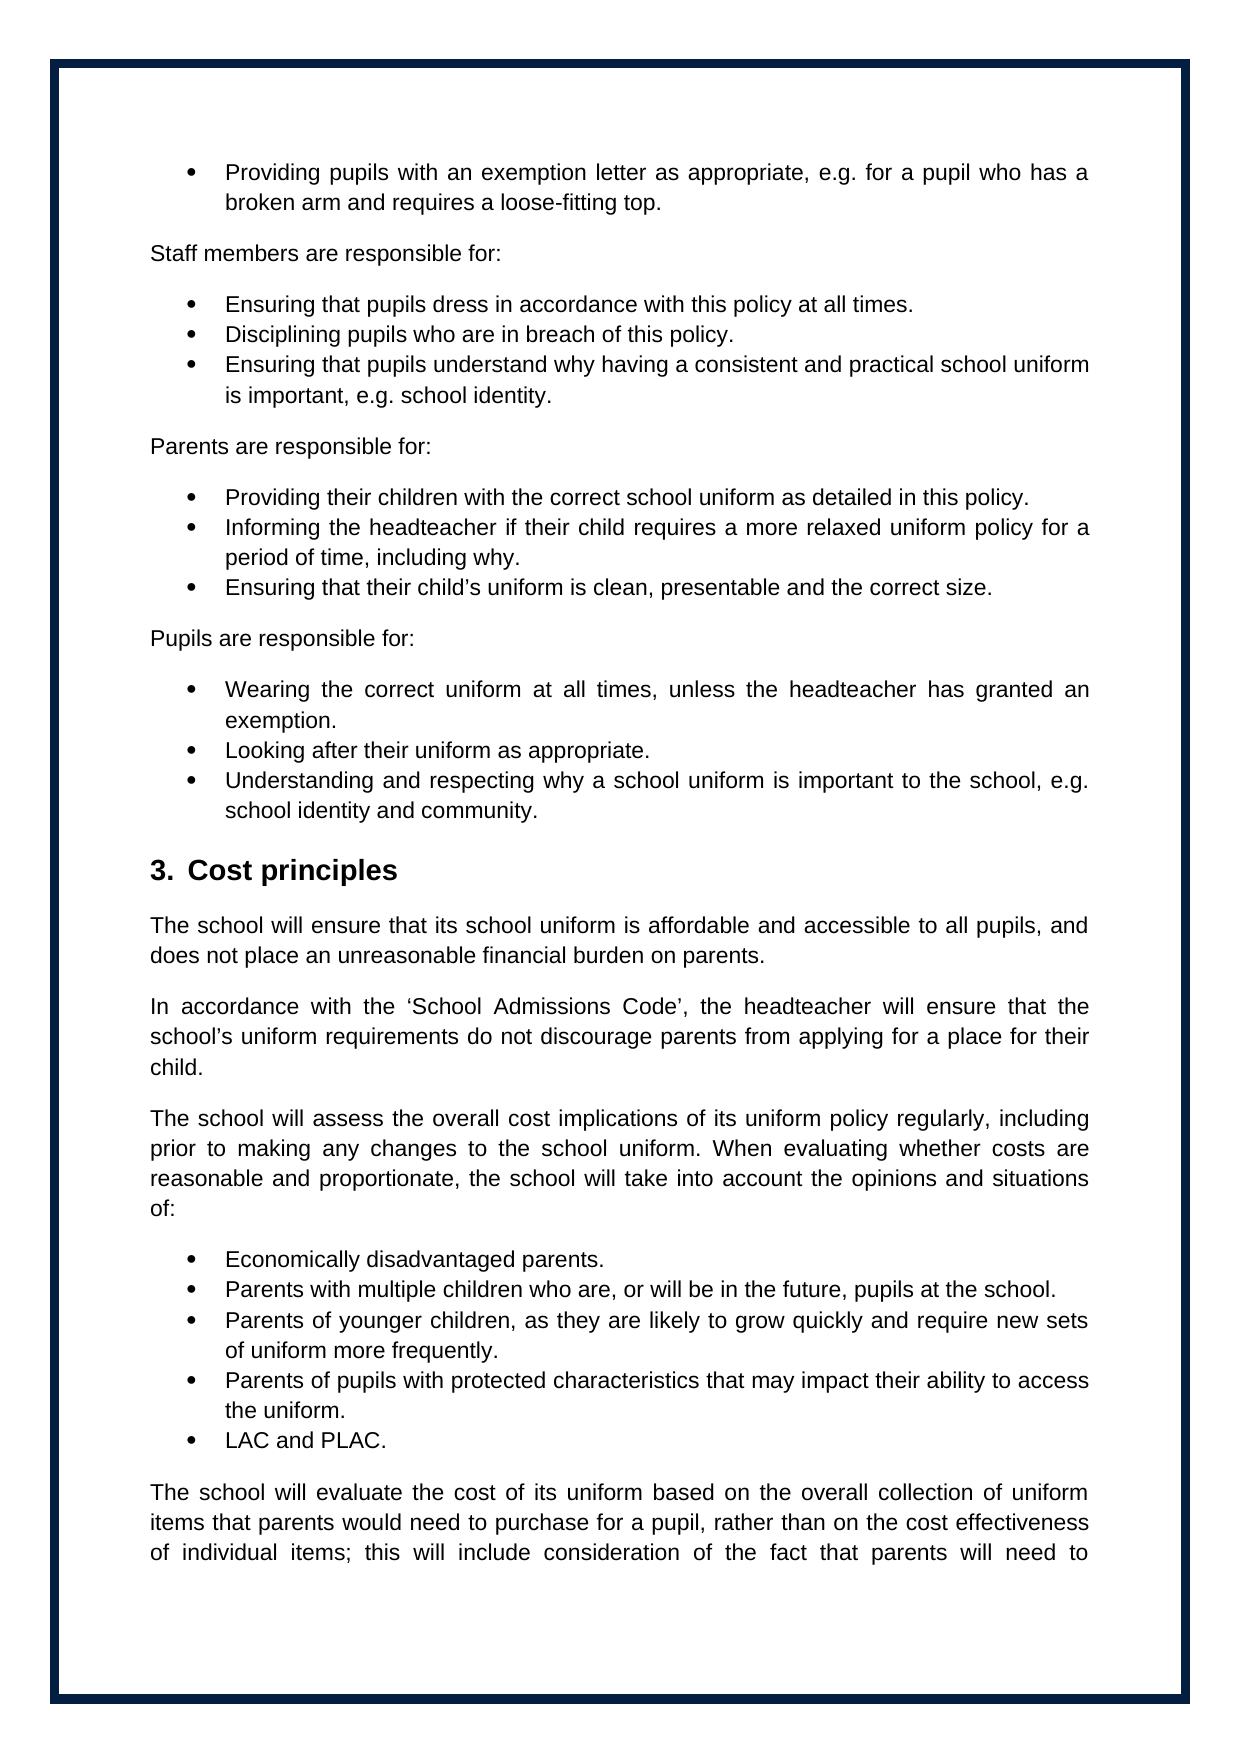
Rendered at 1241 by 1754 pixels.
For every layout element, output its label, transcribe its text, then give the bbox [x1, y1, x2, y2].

list Providing their children with the correct school uniform as detailed in this policy. [187, 484, 1090, 510]
list Understanding and respecting why a school uniform is important to the school, e.g. school identity and community. [187, 767, 1090, 824]
text Parents are responsible for: [150, 433, 1090, 459]
list Ensuring that their child’s uniform is clean, presentable and the correct size. [187, 574, 1090, 601]
list Parents with multiple children who are, or will be in the future, pupils at the school. [187, 1276, 1090, 1303]
list Wearing the correct uniform at all times, unless the headteacher has granted an exemption. [187, 676, 1090, 733]
list Parents of younger children, as they are likely to grow quickly and require new sets of uniform more frequently. [187, 1307, 1090, 1363]
list Informing the headteacher if their child requires a more relaxed uniform policy for a period of time, including why. [187, 514, 1090, 571]
text The school will ensure that its school uniform is affordable and accessible to all pupils, and does not place an unreasonable financial burden on parents. [150, 912, 1090, 968]
text Pupils are responsible for: [150, 625, 1090, 652]
list LAC and PLAC. [187, 1427, 1090, 1454]
text In accordance with the ‘School Admissions Code’, the headteacher will ensure that the school’s uniform requirements do not discourage parents from applying for a place for their child. [150, 993, 1090, 1080]
list Disciplining pupils who are in breach of this policy. [187, 321, 1090, 348]
list Ensuring that pupils dress in accordance with this policy at all times. [187, 291, 1090, 317]
text The school will assess the overall cost implications of its uniform policy regularly, including prior to making any changes to the school uniform. When evaluating whether costs are reasonable and proportionate, the school will take into account the opinions and situations of: [150, 1104, 1090, 1222]
list Ensuring that pupils understand why having a consistent and practical school uniform is important, e.g. school identity. [187, 351, 1090, 408]
list Looking after their uniform as appropriate. [187, 737, 1090, 763]
list Providing pupils with an exemption letter as appropriate, e.g. for a pupil who has a broken arm and requires a loose-fitting top. [187, 159, 1090, 215]
list Parents of pupils with protected characteristics that may impact their ability to access the uniform. [187, 1367, 1090, 1424]
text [150, 1478, 1090, 1565]
subtitle Cost principles [150, 852, 1090, 886]
text Staff members are responsible for: [150, 240, 1090, 266]
list Economically disadvantaged parents. [187, 1246, 1090, 1273]
